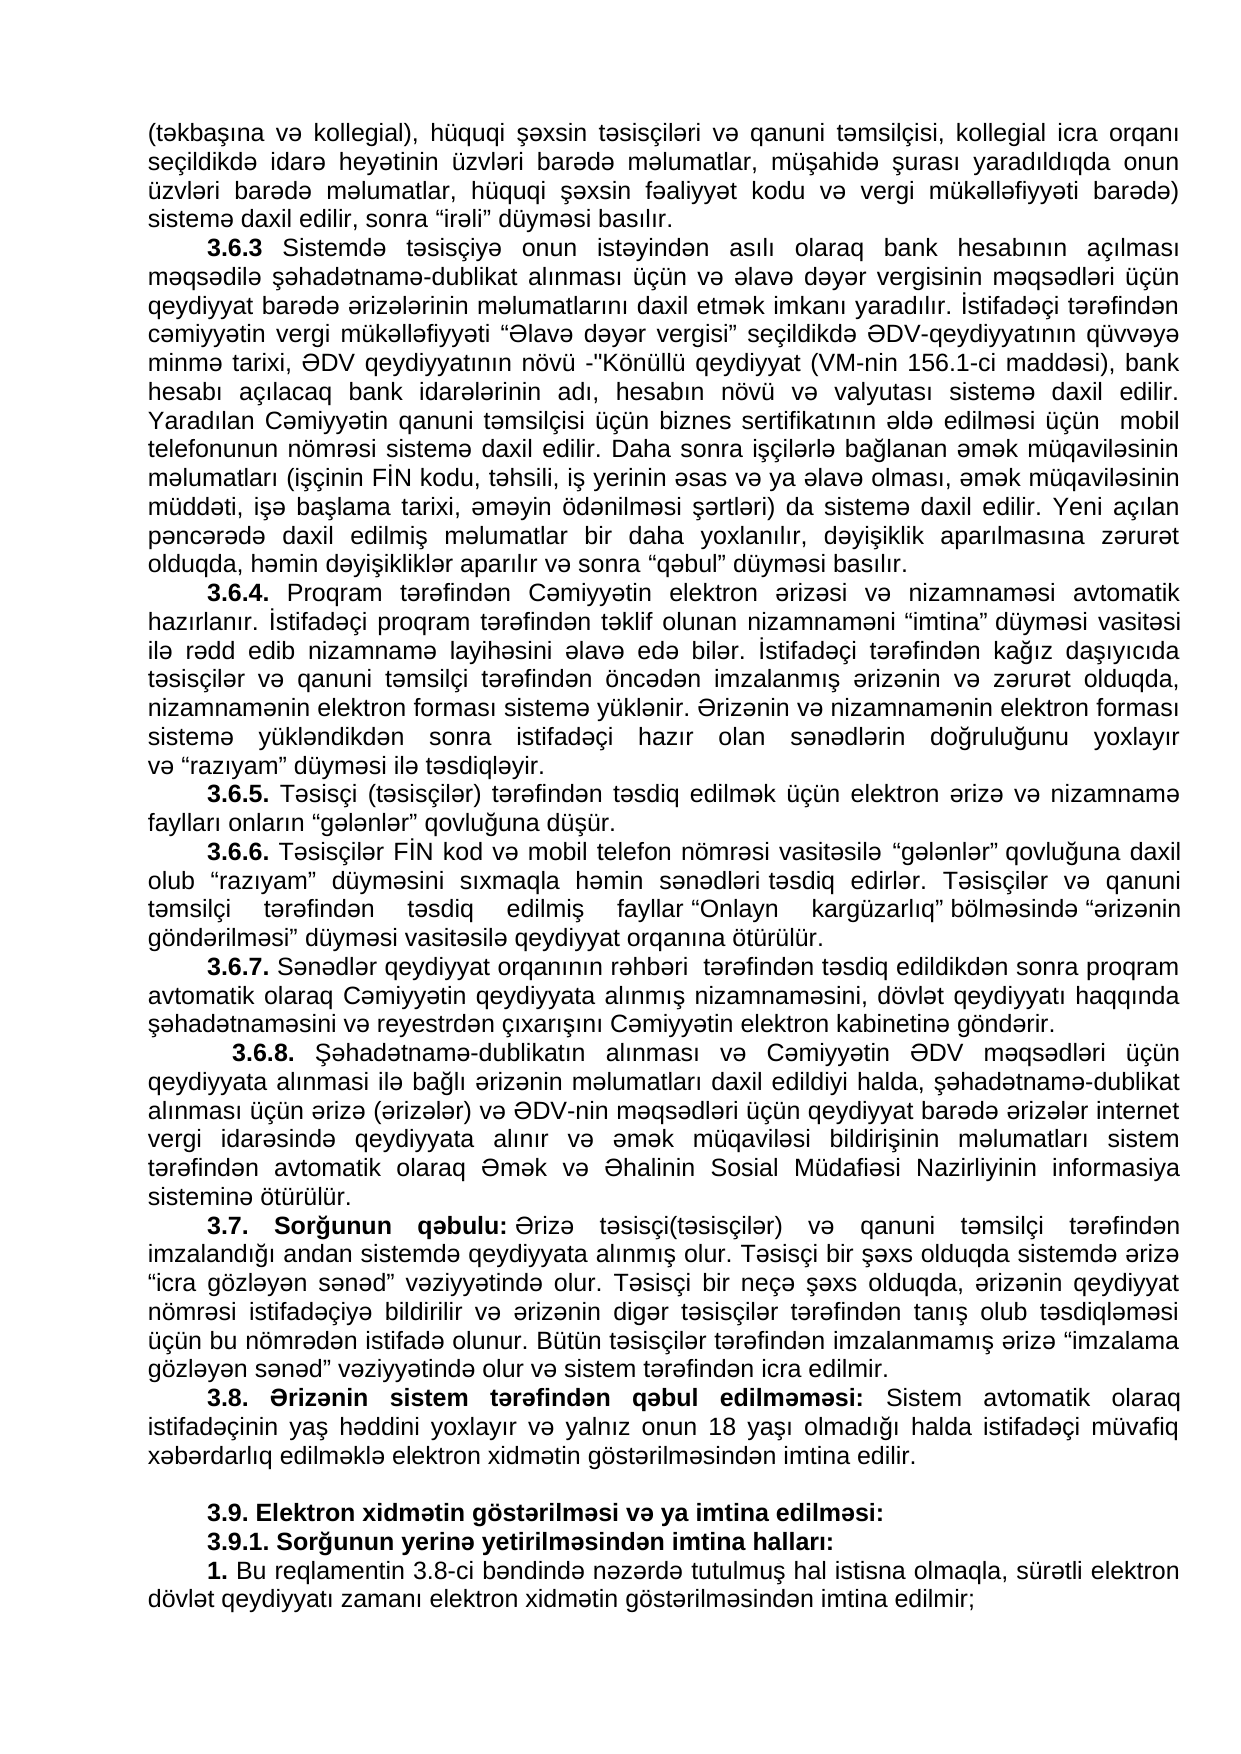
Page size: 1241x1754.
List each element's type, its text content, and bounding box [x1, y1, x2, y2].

text 3.6.8. Şəhadətnamə-dublikatın alınması və Cəmiyyətin ƏDV məqsədləri üçün qeydiyyata alınmasi ilə bağlı ərizənin məlumatları daxil edildiyi halda, şəhadətnamə-dublikat alınması üçün ərizə (ərizələr) və ƏDV-nin məqsədləri üçün qeydiyyat barədə ərizələr internet vergi idarəsində qeydiyyata alınır və əmək müqaviləsi bildirişinin məlumatları sistem tərəfindən avtomatik olaraq Əmək və Əhalinin Sosial Müdafiəsi Nazirliyinin informasiya sisteminə ötürülür. [148, 1038, 1181, 1211]
text 3.7. Sorğunun qəbulu: Ərizə təsisçi(təsisçilər) və qanuni təmsilçi tərəfindən imzalandığı andan sistemdə qeydiyyata alınmış olur. Təsisçi bir şəxs olduqda sistemdə ərizə “icra gözləyən sənəd” vəziyyətində olur. Təsisçi bir neçə şəxs olduqda, ərizənin qeydiyyat nömrəsi istifadəçiyə bildirilir və ərizənin digər təsisçilər tərəfindən tanış olub təsdiqləməsi üçün bu nömrədən istifadə olunur. Bütün təsisçilər tərəfindən imzalanmamış ərizə “imzalama gözləyən sənəd” vəziyyətində olur və sistem tərəfindən icra edilmir. [148, 1211, 1181, 1383]
text 3.6.3 Sistemdə təsisçiyə onun istəyindən asılı olaraq bank hesabının açılması məqsədilə şəhadətnamə-dublikat alınması üçün və əlavə dəyər vergisinin məqsədləri üçün qeydiyyat barədə ərizələrinin məlumatlarını daxil etmək imkanı yaradılır. İstifadəçi tərəfindən cəmiyyətin vergi mükəlləfiyyəti “Əlavə dəyər vergisi” seçildikdə ƏDV-qeydiyyatının qüvvəyə minmə tarixi, ƏDV qeydiyyatının növü -"Könüllü qeydiyyat (VM-nin 156.1-ci maddəsi), bank hesabı açılacaq bank idarələrinin adı, hesabın növü və valyutası sistemə daxil edilir. Yaradılan Cəmiyyətin qanuni təmsilçisi üçün biznes sertifikatının əldə edilməsi üçün mobil telefonunun nömrəsi sistemə daxil edilir. Daha sonra işçilərlə bağlanan əmək müqaviləsinin məlumatları (işçinin FİN kodu, təhsili, iş yerinin əsas və ya əlavə olması, əmək müqaviləsinin müddəti, işə başlama tarixi, əməyin ödənilməsi şərtləri) da sistemə daxil edilir. Yeni açılan pəncərədə daxil edilmiş məlumatlar bir daha yoxlanılır, dəyişiklik aparılmasına zərurət olduqda, həmin dəyişikliklər aparılır və sonra “qəbul” düyməsi basılır. [148, 233, 1181, 578]
text 3.6.4. Proqram tərəfindən Cəmiyyətin elektron ərizəsi və nizamnaməsi avtomatik hazırlanır. İstifadəçi proqram tərəfindən təklif olunan nizamnaməni “imtina” düyməsi vasitəsi ilə rədd edib nizamnamə layihəsini əlavə edə bilər. İstifadəçi tərəfindən kağız daşıyıcıda təsisçilər və qanuni təmsilçi tərəfindən öncədən imzalanmış ərizənin və zərurət olduqda, nizamnamənin elektron forması sistemə yüklənir. Ərizənin və nizamnamənin elektron forması sistemə yükləndikdən sonra istifadəçi hazır olan sənədlərin doğruluğunu yoxlayır və “razıyam” düyməsi ilə təsdiqləyir. [148, 578, 1181, 779]
text 3.6.6. Təsisçilər FİN kod və mobil telefon nömrəsi vasitəsilə “gələnlər” qovluğuna daxil olub “razıyam” düyməsini sıxmaqla həmin sənədləri təsdiq edirlər. Təsisçilər və qanuni təmsilçi tərəfindən təsdiq edilmiş fayllar “Onlayn kargüzarlıq” bölməsində “ərizənin göndərilməsi” düyməsi vasitəsilə qeydiyyat orqanına ötürülür. [148, 837, 1181, 952]
text 3.6.5. Təsisçi (təsisçilər) tərəfindən təsdiq edilmək üçün elektron ərizə və nizamnamə faylları onların “gələnlər” qovluğuna düşür. [148, 779, 1181, 837]
text 1. Bu reqlamentin 3.8-ci bəndində nəzərdə tutulmuş hal istisna olmaqla, sürətli elektron dövlət qeydiyyatı zamanı elektron xidmətin göstərilməsindən imtina edilmir; [148, 1556, 1181, 1613]
text 3.8. Ərizənin sistem tərəfindən qəbul edilməməsi: Sistem avtomatik olaraq istifadəçinin yaş həddini yoxlayır və yalnız onun 18 yaşı olmadığı halda istifadəçi müvafiq xəbərdarlıq edilməklə elektron xidmətin göstərilməsindən imtina edilir. [148, 1383, 1181, 1469]
text 3.6.7. Sənədlər qeydiyyat orqanının rəhbəri tərəfindən təsdiq edildikdən sonra proqram avtomatik olaraq Cəmiyyətin qeydiyyata alınmış nizamnaməsini, dövlət qeydiyyatı haqqında şəhadətnaməsini və reyestrdən çıxarışını Cəmiyyətin elektron kabinetinə göndərir. [148, 952, 1181, 1038]
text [148, 118, 1181, 233]
text 3.9.1. Sorğunun yerinə yetirilməsindən imtina halları: [148, 1527, 1181, 1556]
text 3.9. Elektron xidmətin göstərilməsi və ya imtina edilməsi: [148, 1498, 1181, 1527]
